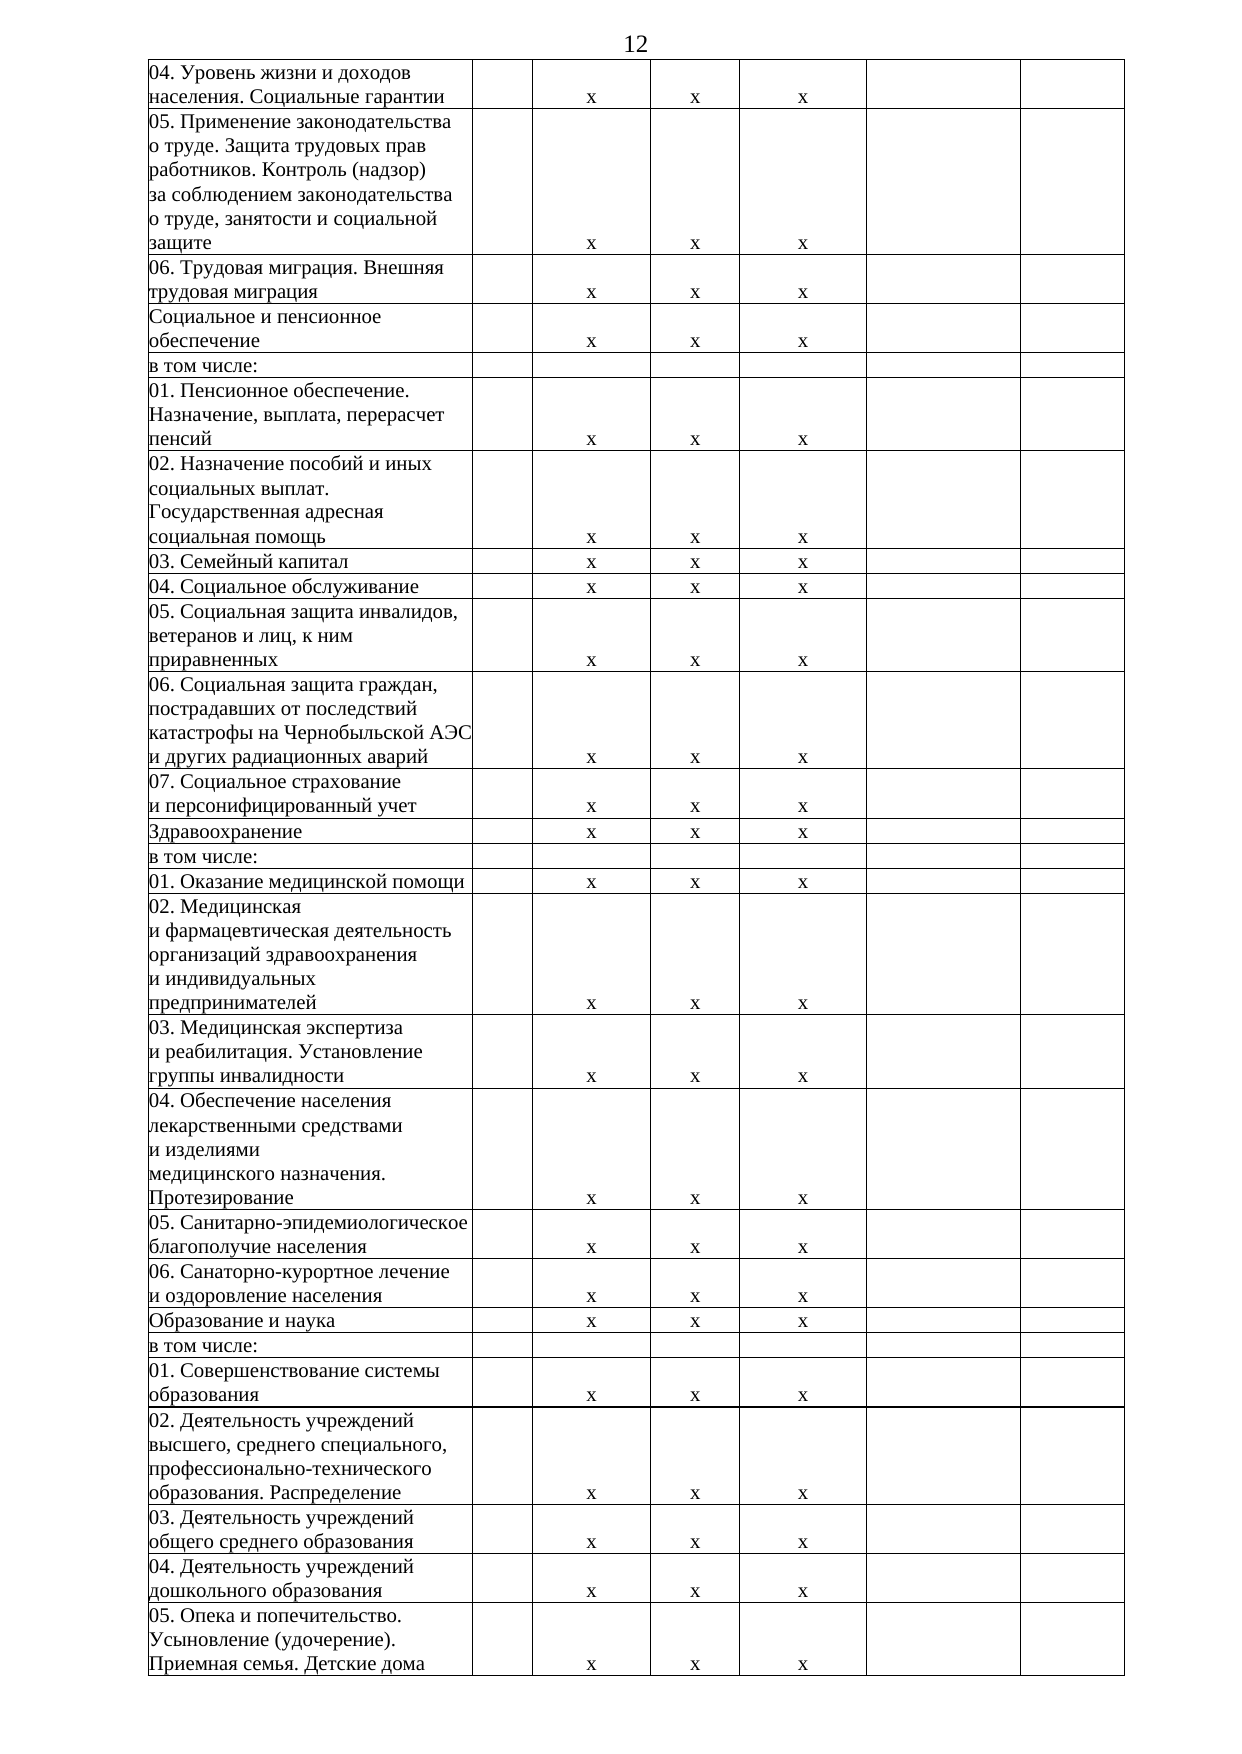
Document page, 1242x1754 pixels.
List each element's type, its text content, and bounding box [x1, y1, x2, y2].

table_cell х [651, 1308, 739, 1332]
table_cell Образование и наука [149, 1308, 472, 1332]
table_cell х [740, 1089, 866, 1209]
table_cell [473, 255, 532, 303]
table_cell [533, 353, 650, 377]
table_cell [867, 1308, 1020, 1332]
table_cell х [740, 819, 866, 843]
table_cell х [651, 378, 739, 450]
table_cell 07. Социальное страхование и персонифицированный учет [149, 769, 472, 817]
table_cell [867, 1554, 1020, 1602]
table_cell х [740, 1015, 866, 1087]
table_cell в том числе: [149, 844, 472, 868]
table_cell [867, 819, 1020, 843]
table_cell 03. Деятельность учреждений общего среднего образования [149, 1505, 472, 1553]
table_cell [867, 109, 1020, 254]
table_cell х [533, 451, 650, 548]
table_cell [1021, 304, 1124, 352]
table_cell х [533, 1603, 650, 1675]
table_cell [473, 549, 532, 573]
table_cell [1021, 1358, 1124, 1406]
table_cell х [740, 1358, 866, 1406]
table_cell [473, 1308, 532, 1332]
table_cell [867, 60, 1020, 108]
table_cell 03. Семейный капитал [149, 549, 472, 573]
table_cell [1021, 60, 1124, 108]
table_cell х [651, 1015, 739, 1087]
table_cell [473, 869, 532, 893]
table_cell [867, 1210, 1020, 1258]
table_cell [533, 844, 650, 868]
table_cell х [740, 1554, 866, 1602]
table_cell [867, 255, 1020, 303]
table_cell [1021, 353, 1124, 377]
table_cell х [740, 599, 866, 671]
table_cell х [740, 1308, 866, 1332]
table_cell х [651, 869, 739, 893]
table_cell [1021, 1015, 1124, 1087]
table_cell х [533, 819, 650, 843]
table_cell х [533, 1210, 650, 1258]
table_cell [867, 1089, 1020, 1209]
table_cell 04. Социальное обслуживание [149, 574, 472, 598]
table_cell х [740, 769, 866, 817]
table_cell [867, 844, 1020, 868]
table_cell 02. Деятельность учреждений высшего, среднего специального, профессионально-технического образования. Распределение [149, 1408, 472, 1504]
table_cell х [533, 109, 650, 254]
table_cell х [533, 1015, 650, 1087]
table_cell х [651, 1603, 739, 1675]
table_cell [1021, 819, 1124, 843]
table_cell [1021, 255, 1124, 303]
table_cell [1021, 1505, 1124, 1553]
table_cell х [651, 451, 739, 548]
table_cell Социальное и пенсионное обеспечение [149, 304, 472, 352]
table_cell [1021, 574, 1124, 598]
table_cell 01. Совершенствование системы образования [149, 1358, 472, 1406]
table_cell х [533, 1358, 650, 1406]
table_cell [473, 1505, 532, 1553]
table_cell [740, 1333, 866, 1357]
table_cell [1021, 549, 1124, 573]
table_cell х [533, 1308, 650, 1332]
table_cell [473, 672, 532, 768]
table_cell х [533, 769, 650, 817]
table_cell х [533, 1554, 650, 1602]
table_cell 05. Санитарно-эпидемиологическое благополучие населения [149, 1210, 472, 1258]
table_cell [473, 1358, 532, 1406]
table_cell 03. Медицинская экспертиза и реабилитация. Установление группы инвалидности [149, 1015, 472, 1087]
table_cell 06. Санаторно-курортное лечение и оздоровление населения [149, 1259, 472, 1307]
table_cell х [533, 869, 650, 893]
table_cell х [533, 304, 650, 352]
table_cell [1021, 1554, 1124, 1602]
table_cell [867, 672, 1020, 768]
table_cell [473, 1089, 532, 1209]
table_cell [473, 353, 532, 377]
table_cell х [740, 574, 866, 598]
table_cell [473, 574, 532, 598]
table_cell 04. Уровень жизни и доходов населения. Социальные гарантии [149, 60, 472, 108]
table_cell х [651, 1259, 739, 1307]
table_cell [867, 1358, 1020, 1406]
table_cell [867, 1505, 1020, 1553]
table_cell [1021, 869, 1124, 893]
table_cell в том числе: [149, 353, 472, 377]
table_cell Здравоохранение [149, 819, 472, 843]
table_cell [473, 304, 532, 352]
table_cell [740, 353, 866, 377]
table_cell х [651, 599, 739, 671]
table_cell [867, 769, 1020, 817]
table_cell [473, 1259, 532, 1307]
table_cell х [651, 672, 739, 768]
table_cell х [740, 109, 866, 254]
table_cell [473, 769, 532, 817]
table_cell х [533, 60, 650, 108]
table_cell в том числе: [149, 1333, 472, 1357]
table_cell [473, 109, 532, 254]
table_cell х [533, 672, 650, 768]
table_cell х [740, 1408, 866, 1504]
table_cell х [533, 1408, 650, 1504]
table_cell [1021, 769, 1124, 817]
table_cell [867, 549, 1020, 573]
table_cell [1021, 1089, 1124, 1209]
table_cell х [651, 1554, 739, 1602]
table_cell [1021, 894, 1124, 1014]
table_cell 05. Социальная защита инвалидов, ветеранов и лиц, к ним приравненных [149, 599, 472, 671]
table_cell х [740, 378, 866, 450]
table_cell х [651, 819, 739, 843]
table_cell х [740, 894, 866, 1014]
table_cell х [651, 1358, 739, 1406]
table_cell х [651, 109, 739, 254]
table_cell 02. Медицинская и фармацевтическая деятельность организаций здравоохранения и индивидуальных предпринимателей [149, 894, 472, 1014]
table_cell [473, 1210, 532, 1258]
table_cell [867, 451, 1020, 548]
table_cell х [651, 304, 739, 352]
table_cell [1021, 1308, 1124, 1332]
table_cell [1021, 599, 1124, 671]
table_cell [473, 894, 532, 1014]
table_cell 05. Опека и попечительство. Усыновление (удочерение). Приемная семья. Детские дома [149, 1603, 472, 1675]
table_cell х [740, 1603, 866, 1675]
table_cell [867, 353, 1020, 377]
table_cell [473, 1408, 532, 1504]
table_cell х [740, 1505, 866, 1553]
table_cell [867, 304, 1020, 352]
table_cell х [533, 894, 650, 1014]
table_cell х [651, 1408, 739, 1504]
table_cell [867, 599, 1020, 671]
table_cell [473, 819, 532, 843]
table_cell х [533, 1505, 650, 1553]
table_cell [1021, 1408, 1124, 1504]
table_cell 05. Применение законодательства о труде. Защита трудовых прав работников. Контроль (надзор) за соблюдением законодательства о труде, занятости и социальной защите [149, 109, 472, 254]
table_cell х [651, 1089, 739, 1209]
table_cell [473, 451, 532, 548]
table_cell [473, 844, 532, 868]
table_cell [867, 378, 1020, 450]
table_cell 01. Оказание медицинской помощи [149, 869, 472, 893]
table_cell х [533, 255, 650, 303]
table_cell х [533, 549, 650, 573]
table_cell 06. Трудовая миграция. Внешняя трудовая миграция [149, 255, 472, 303]
table_cell х [651, 60, 739, 108]
table_cell х [740, 1259, 866, 1307]
table_cell [473, 1333, 532, 1357]
table_cell х [740, 1210, 866, 1258]
table_cell [867, 574, 1020, 598]
table_cell [1021, 378, 1124, 450]
table_cell х [651, 1210, 739, 1258]
table_cell [1021, 1259, 1124, 1307]
table_cell 06. Социальная защита граждан, пострадавших от последствий катастрофы на Чернобыльской АЭС и других радиационных аварий [149, 672, 472, 768]
table_cell [473, 60, 532, 108]
table_cell х [651, 1505, 739, 1553]
table_cell 04. Обеспечение населения лекарственными средствами и изделиями медицинского назначения. Протезирование [149, 1089, 472, 1209]
table_cell [473, 1015, 532, 1087]
table_cell х [651, 894, 739, 1014]
table_cell [473, 1554, 532, 1602]
table_cell х [651, 255, 739, 303]
table_cell [1021, 109, 1124, 254]
table_cell [867, 869, 1020, 893]
table_cell х [740, 255, 866, 303]
table_cell [867, 894, 1020, 1014]
table_cell [1021, 1210, 1124, 1258]
table_cell 01. Пенсионное обеспечение. Назначение, выплата, перерасчет пенсий [149, 378, 472, 450]
table_cell [651, 1333, 739, 1357]
table_cell х [533, 599, 650, 671]
table_cell х [740, 60, 866, 108]
table_cell [1021, 451, 1124, 548]
table_cell [473, 599, 532, 671]
table_cell [651, 353, 739, 377]
table_cell [867, 1603, 1020, 1675]
table_cell 04. Деятельность учреждений дошкольного образования [149, 1554, 472, 1602]
table_cell х [740, 672, 866, 768]
table_cell х [533, 574, 650, 598]
table_cell [867, 1015, 1020, 1087]
table_cell [533, 1333, 650, 1357]
table_cell [473, 378, 532, 450]
table_cell [867, 1259, 1020, 1307]
table_cell х [651, 769, 739, 817]
table_cell 02. Назначение пособий и иных социальных выплат. Государственная адресная социальная помощь [149, 451, 472, 548]
table_cell х [651, 574, 739, 598]
table_cell [1021, 1333, 1124, 1357]
table_cell [867, 1333, 1020, 1357]
table_cell [740, 844, 866, 868]
table_cell [651, 844, 739, 868]
table_cell [1021, 844, 1124, 868]
table_cell х [533, 378, 650, 450]
table_cell х [651, 549, 739, 573]
table_cell [1021, 672, 1124, 768]
table_cell х [740, 451, 866, 548]
table_cell [1021, 1603, 1124, 1675]
table_cell [867, 1408, 1020, 1504]
table_cell х [533, 1259, 650, 1307]
table_cell х [740, 304, 866, 352]
table_cell [473, 1603, 532, 1675]
table_cell х [533, 1089, 650, 1209]
table_cell х [740, 549, 866, 573]
table_cell х [740, 869, 866, 893]
